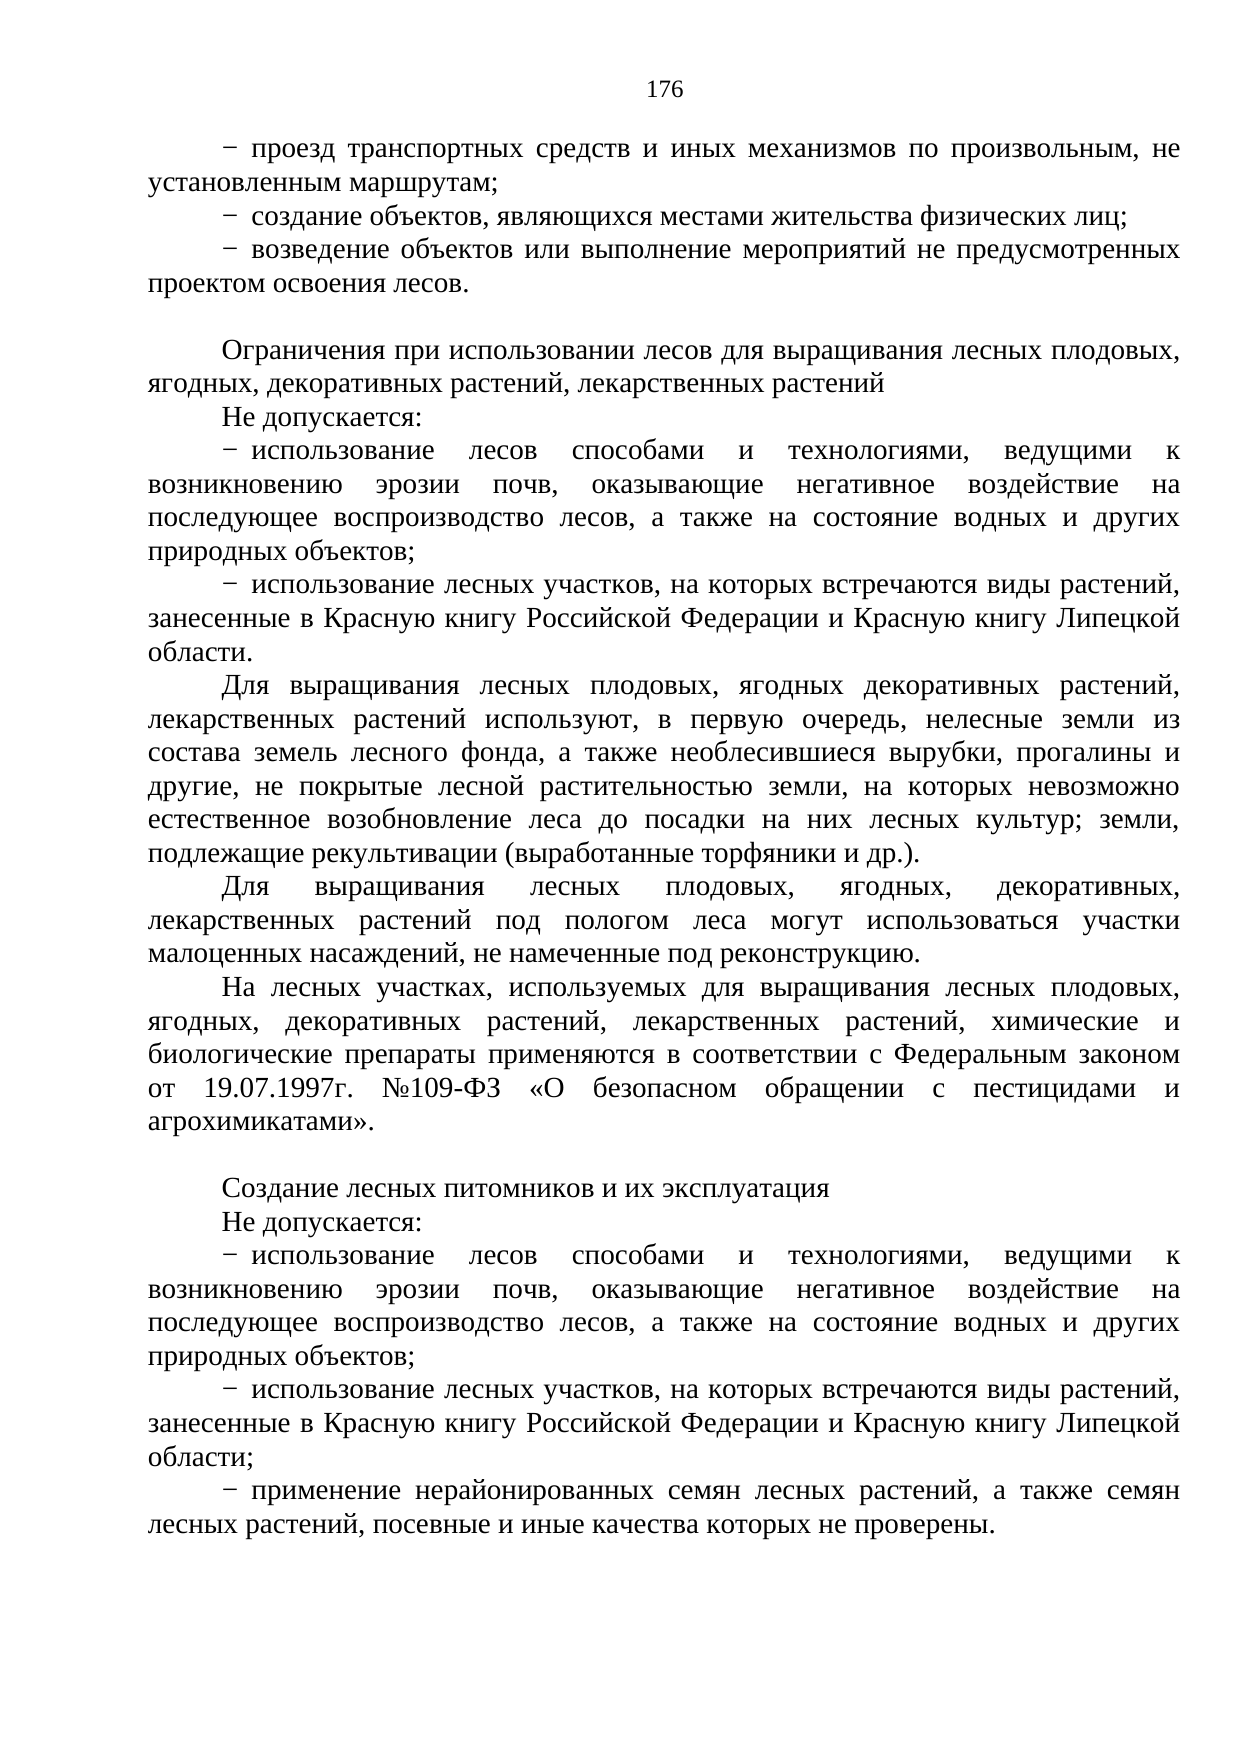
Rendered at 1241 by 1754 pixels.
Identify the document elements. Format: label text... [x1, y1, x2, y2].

list применение нерайонированных семян лесных растений, а также семян лесных растений, посевные и иные качества которых не проверены. [148, 1472, 1181, 1539]
list возведение объектов или выполнение мероприятий не предусмотренных проектом освоения лесов. [148, 231, 1181, 298]
list использование лесов способами и технологиями, ведущими к возникновению эрозии почв, оказывающие негативное воздействие на последующее воспроизводство лесов, а также на состояние водных и других природных объектов; [148, 1237, 1181, 1372]
text Для выращивания лесных плодовых, ягодных, декоративных, лекарственных растений под пологом леса могут использоваться участки малоценных насаждений, не намеченные под реконструкцию. [148, 868, 1181, 969]
list проезд транспортных средств и иных механизмов по произвольным, не установленным маршрутам; [148, 131, 1181, 198]
text На лесных участках, используемых для выращивания лесных плодовых, ягодных, декоративных растений, лекарственных растений, химические и биологические препараты применяются в соответствии с Федеральным законом от 19.07.1997г. №109-ФЗ «О безопасном обращении с пестицидами и агрохимикатами». [148, 969, 1181, 1137]
text Не допускается: [148, 1204, 1181, 1237]
list использование лесных участков, на которых встречаются виды растений, занесенные в Красную книгу Российской Федерации и Красную книгу Липецкой области; [148, 1372, 1181, 1472]
list использование лесов способами и технологиями, ведущими к возникновению эрозии почв, оказывающие негативное воздействие на последующее воспроизводство лесов, а также на состояние водных и других природных объектов; [148, 432, 1181, 567]
text Ограничения при использовании лесов для выращивания лесных плодовых, ягодных, декоративных растений, лекарственных растений [148, 332, 1181, 399]
text Для выращивания лесных плодовых, ягодных декоративных растений, лекарственных растений используют, в первую очередь, нелесные земли из состава земель лесного фонда, а также необлесившиеся вырубки, прогалины и другие, не покрытые лесной растительностью земли, на которых невозможно естественное возобновление леса до посадки на них лесных культур; земли, подлежащие рекультивации (выработанные торфяники и др.). [148, 667, 1181, 868]
list создание объектов, являющихся местами жительства физических лиц; [148, 198, 1181, 231]
list использование лесных участков, на которых встречаются виды растений, занесенные в Красную книгу Российской Федерации и Красную книгу Липецкой области. [148, 567, 1181, 667]
text Не допускается: [148, 399, 1181, 432]
text Создание лесных питомников и их эксплуатация [148, 1170, 1181, 1204]
